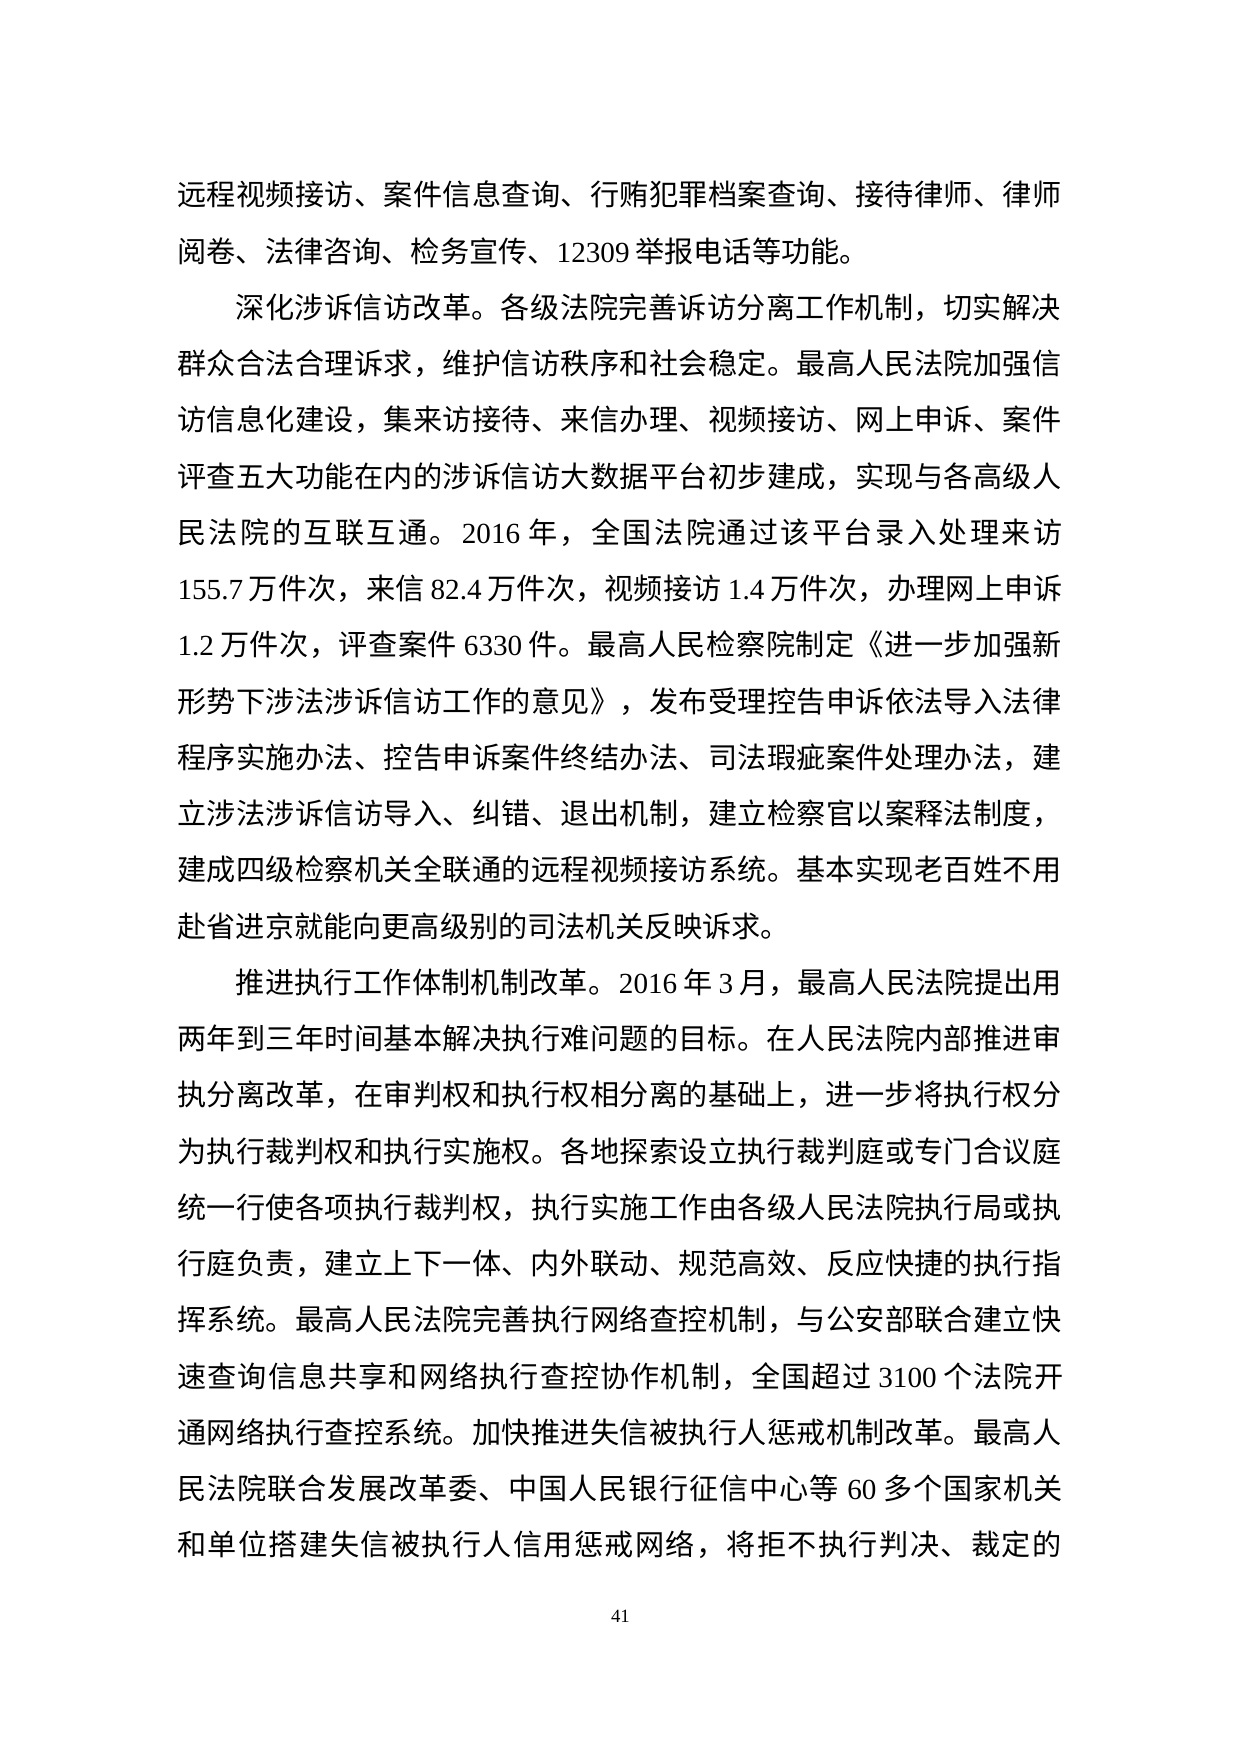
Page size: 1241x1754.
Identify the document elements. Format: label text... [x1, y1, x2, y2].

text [177, 165, 1063, 277]
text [177, 952, 1063, 1571]
text 深化涉诉信访改革。各级法院完善诉访分离工作机制，切实解决群众合法合理诉求，维护信访秩序和社会稳定。最高人民法院加强信访信息化建设，集来访接待、来信办理、视频接访、网上申诉、案件评查五大功能在内的涉诉信访大数据平台初步建成，实现与各高级人民法院的互联互通。2016年，全国法院通过该平台录入处理来访155.7万件次，来信82.4万件次，视频接访1.4万件次，办理网上申诉1.2万件次，评查案件6330件。最高人民检察院制定《进一步加强新形势下涉法涉诉信访工作的意见》，发布受理控告申诉依法导入法律程序实施办法、控告申诉案件终结办法、司法瑕疵案件处理办法，建立涉法涉诉信访导入、纠错、退出机制，建立检察官以案释法制度，建成四级检察机关全联通的远程视频接访系统。基本实现老百姓不用赴省进京就能向更高级别的司法机关反映诉求。 [177, 277, 1063, 952]
